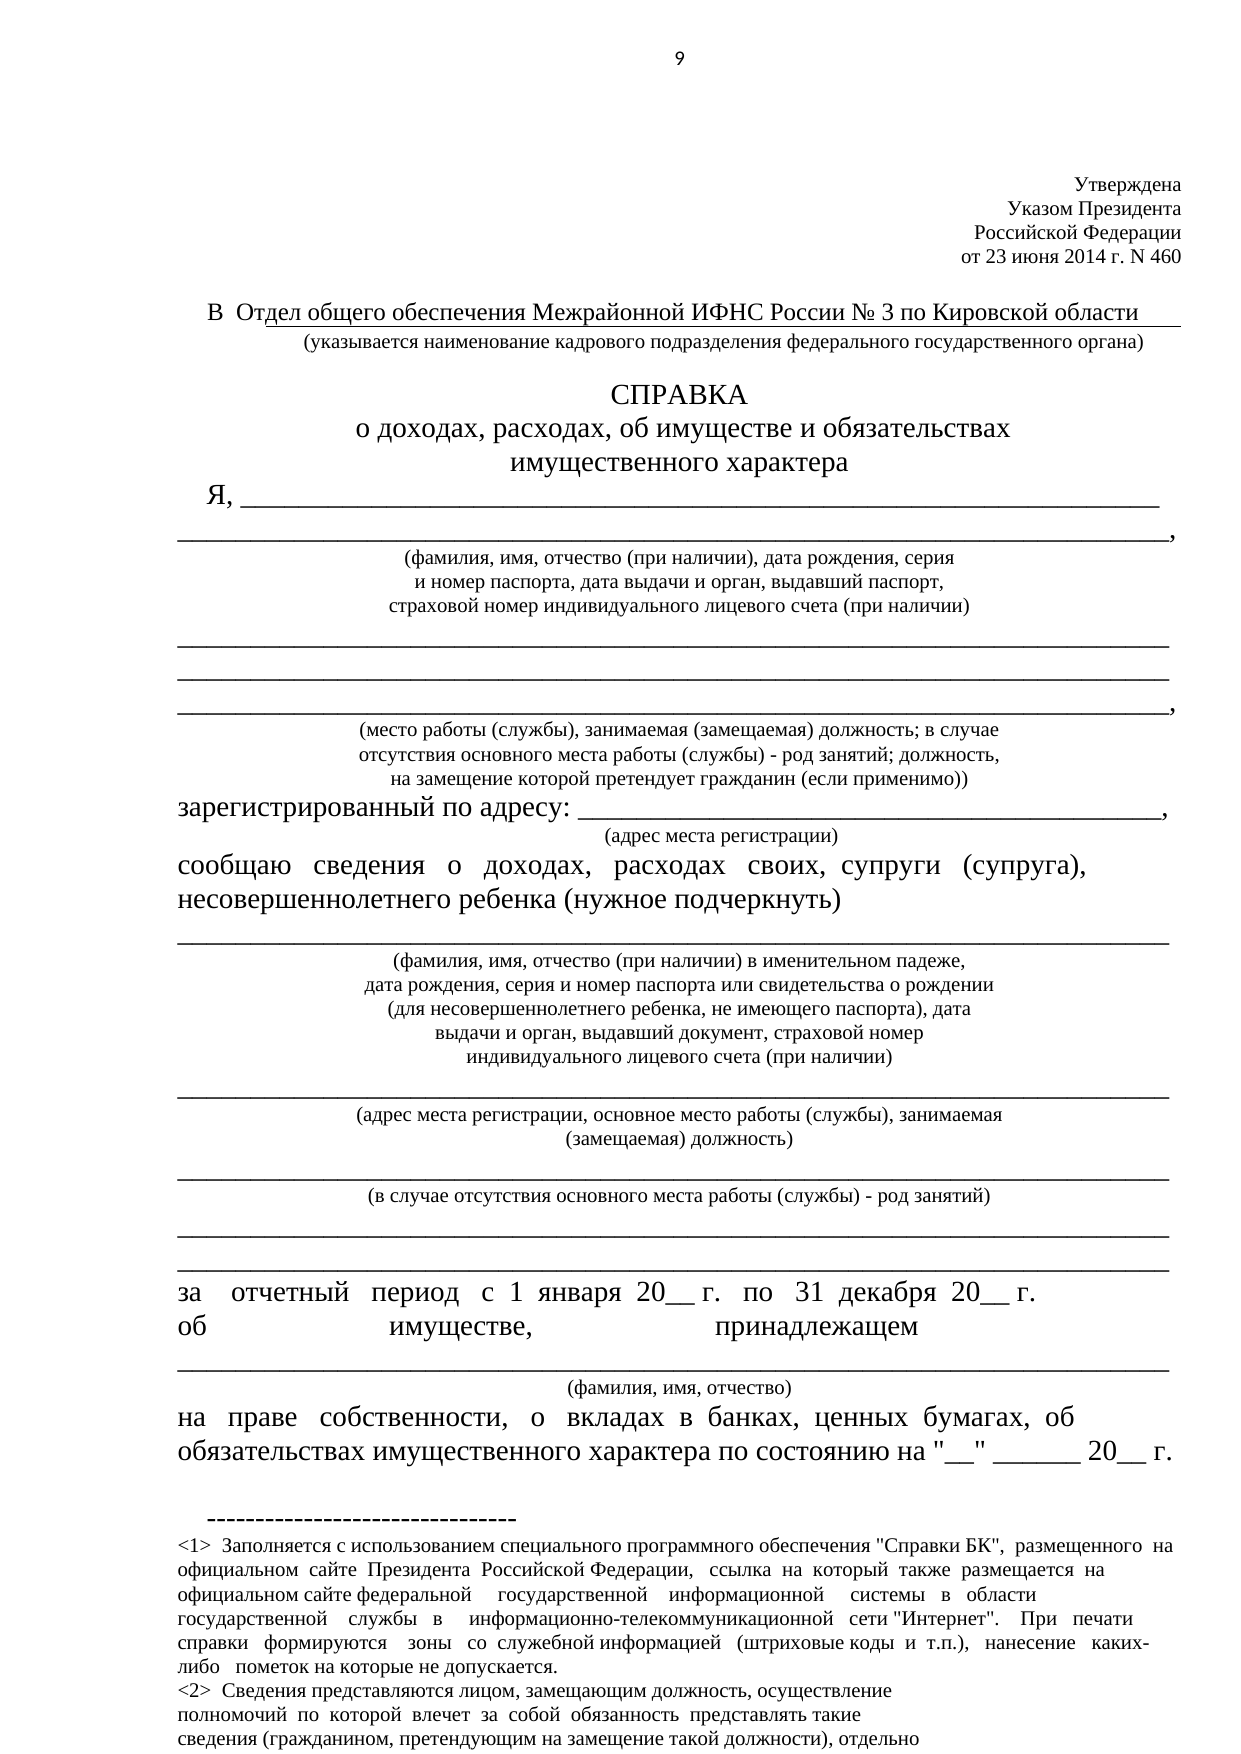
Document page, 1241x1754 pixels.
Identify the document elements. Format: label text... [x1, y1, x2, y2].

text ____________________________________________________________________ [177, 1150, 1181, 1183]
text и номер паспорта, дата выдачи и орган, выдавший паспорт, [177, 569, 1181, 593]
text страховой номер индивидуального лицевого счета (при наличии) [177, 593, 1181, 617]
text ____________________________________________________________________ [177, 1068, 1181, 1102]
text отсутствия основного места работы (службы) - род занятий; должность, [177, 741, 1181, 766]
text (место работы (службы), занимаемая (замещаемая) должность; в случае [177, 717, 1181, 741]
text (замещаемая) должность) [177, 1126, 1181, 1150]
text ____________________________________________________________________ [177, 617, 1181, 650]
text зарегистрированный по адресу: ________________________________________, [177, 789, 1181, 823]
text индивидуального лицевого счета (при наличии) [177, 1044, 1181, 1068]
text <2> Сведения представляются лицом, замещающим должность, осуществление [177, 1678, 1181, 1702]
text -------------------------------- [177, 1500, 1181, 1533]
text полномочий по которой влечет за собой обязанность представлять такие [177, 1702, 1181, 1726]
text (для несовершеннолетнего ребенка, не имеющего паспорта), дата [177, 996, 1181, 1020]
text Я, _______________________________________________________________ [177, 477, 1181, 511]
text ____________________________________________________________________ [177, 1207, 1181, 1241]
text сообщаю сведения о доходах, расходах своих, супруги (супруга), [177, 847, 1181, 881]
text ____________________________________________________________________ [177, 1342, 1181, 1375]
text (указывается наименование кадрового подразделения федерального государственного органа) [266, 327, 1181, 353]
text выдачи и орган, выдавший документ, страховой номер [177, 1020, 1181, 1044]
text В Отдел общего обеспечения Межрайонной ИФНС России № 3 по Кировской области [177, 297, 1181, 326]
text (фамилия, имя, отчество (при наличии) в именительном падеже, [177, 948, 1181, 972]
text Утверждена [177, 172, 1181, 196]
text дата рождения, серия и номер паспорта или свидетельства о рождении [177, 972, 1181, 996]
text имущественного характера [177, 444, 1181, 477]
text <1> Заполняется с использованием специального программного обеспечения "Справки БК", размещенного на официальном сайте Президента Российской Федерации, ссылка на который также размещается на официальном сайте федеральной государственной информационной системы в области государственной службы в информационно-телекоммуникационной сети "Интернет". При печати справки формируются зоны со служебной информацией (штриховые коды и т.п.), нанесение каких-либо пометок на которые не допускается. [177, 1533, 1181, 1678]
text Указом Президента [177, 196, 1181, 220]
text сведения (гражданином, претендующим на замещение такой должности), отдельно [177, 1726, 1181, 1750]
text на праве собственности, о вкладах в банках, ценных бумагах, об [177, 1399, 1181, 1433]
text (адрес места регистрации, основное место работы (службы), занимаемая [177, 1102, 1181, 1126]
text (фамилия, имя, отчество (при наличии), дата рождения, серия [177, 544, 1181, 569]
text за отчетный период с 1 января 20__ г. по 31 декабря 20__ г. [177, 1274, 1181, 1308]
text (адрес места регистрации) [177, 823, 1181, 847]
text ____________________________________________________________________ [177, 650, 1181, 684]
text ____________________________________________________________________, [177, 511, 1181, 544]
text (фамилия, имя, отчество) [177, 1375, 1181, 1399]
text о доходах, расходах, об имуществе и обязательствах [177, 410, 1181, 444]
text об имуществе, принадлежащем [177, 1308, 1181, 1342]
text ____________________________________________________________________, [177, 684, 1181, 717]
text несовершеннолетнего ребенка (нужное подчеркнуть) [177, 881, 1181, 914]
text ____________________________________________________________________ [177, 914, 1181, 948]
text (в случае отсутствия основного места работы (службы) - род занятий) [177, 1183, 1181, 1207]
text обязательствах имущественного характера по состоянию на "__" ______ 20__ г. [177, 1433, 1181, 1466]
text на замещение которой претендует гражданин (если применимо)) [177, 766, 1181, 789]
text СПРАВКА [177, 377, 1181, 410]
text от 23 июня 2014 г. N 460 [177, 244, 1181, 268]
text Российской Федерации [177, 220, 1181, 244]
text ____________________________________________________________________ [177, 1241, 1181, 1274]
